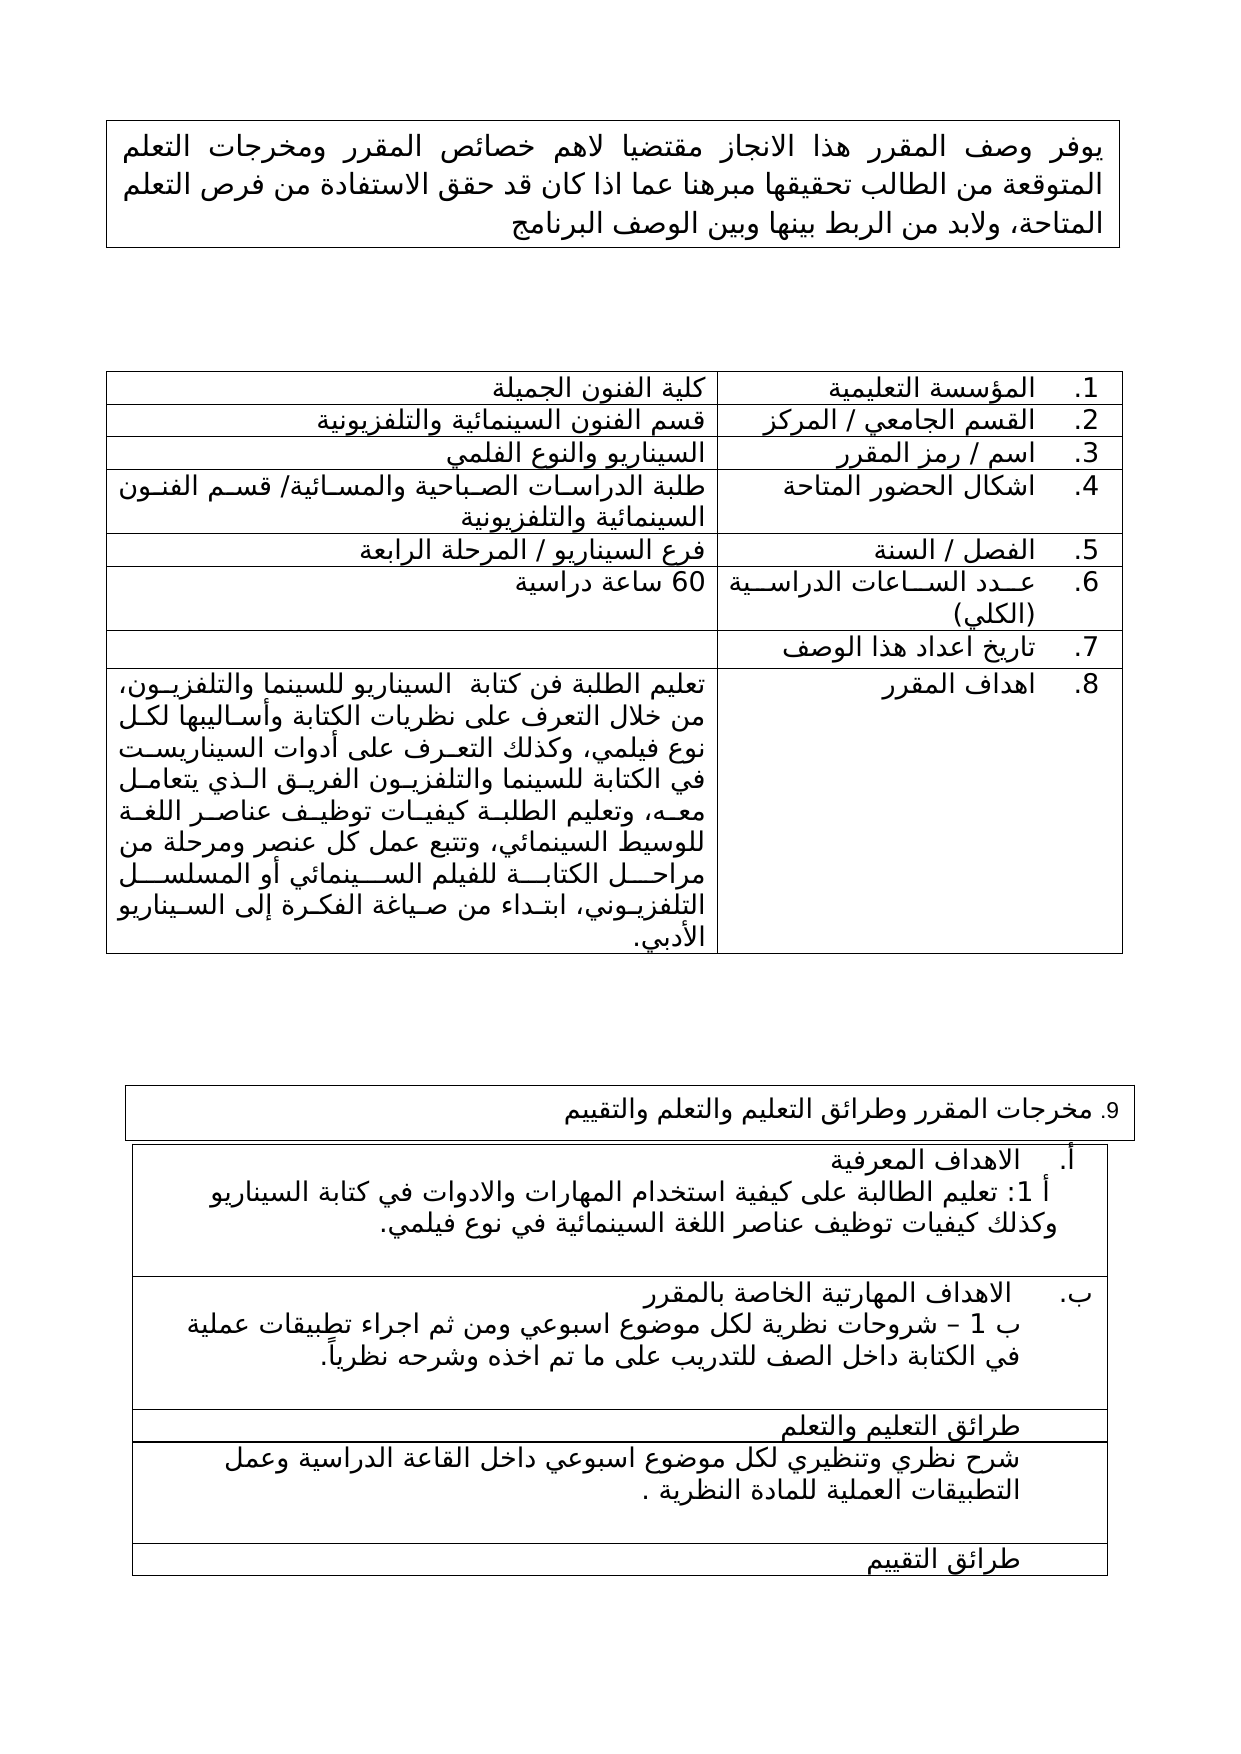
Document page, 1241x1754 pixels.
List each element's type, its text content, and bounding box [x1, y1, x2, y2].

table_cell الاهداف المهارتية الخاصة بالمقرر ب 1 – شروحات نظرية لكل موضوع اسبوعي ومن ثم اجراء تطبيقات عملية في الكتابة داخل الصف للتدريب على ما تم اخذه وشرحه نظرياً. [133, 1277, 1107, 1409]
table_cell الفصل / السنة [718, 534, 1122, 566]
table_cell شرح نظري وتنظيري لكل موضوع اسبوعي داخل القاعة الدراسية وعمل التطبيقات العملية للمادة النظرية . [133, 1443, 1107, 1542]
table_cell اسم / رمز المقرر [718, 437, 1122, 469]
table_cell السيناريو والنوع الفلمي [107, 437, 717, 469]
table_cell طرائق التعليم والتعلم [133, 1410, 1107, 1441]
table_cell اهداف المقرر [718, 669, 1122, 953]
table_cell القسم الجامعي / المركز [718, 405, 1122, 436]
table_cell طلبة الدراسات الصباحية والمسائية/ قسم الفنون السينمائية والتلفزيونية [107, 470, 717, 533]
table_cell فرع السيناريو / المرحلة الرابعة [107, 534, 717, 566]
table_cell تعليم الطلبة فن كتابة السيناريو للسينما والتلفزيون، من خلال التعرف على نظريات الكتابة وأساليبها لكل نوع فيلمي، وكذلك التعرف على أدوات السيناريست في الكتابة للسينما والتلفزيون الفريق الذي يتعامل معه، وتعليم الطلبة كيفيات توظيف عناصر اللغة للوسيط السينمائي، وتتبع عمل كل عنصر ومرحلة من مراحل الكتابة للفيلم السينمائي أو المسلسل التلفزيوني، ابتداء من صياغة الفكرة إلى السيناريو الأدبي. [107, 669, 717, 953]
table_cell عدد الساعات الدراسية (الكلي) [718, 567, 1122, 630]
table_cell طرائق التقييم [133, 1544, 1107, 1575]
table_cell 60 ساعة دراسية [107, 567, 717, 630]
table_cell تاريخ اعداد هذا الوصف [718, 631, 1122, 668]
table_cell اشكال الحضور المتاحة [718, 470, 1122, 533]
table_header كلية الفنون الجميلة [107, 372, 717, 404]
table_cell قسم الفنون السينمائية والتلفزيونية [107, 405, 717, 436]
table_header المؤسسة التعليمية [718, 372, 1122, 404]
table_header الاهداف المعرفية أ 1: تعليم الطالبة على كيفية استخدام المهارات والادوات في كتابة السيناريو وكذلك كيفيات توظيف عناصر اللغة السينمائية في نوع فيلمي. [133, 1145, 1107, 1276]
table_cell [107, 631, 717, 668]
